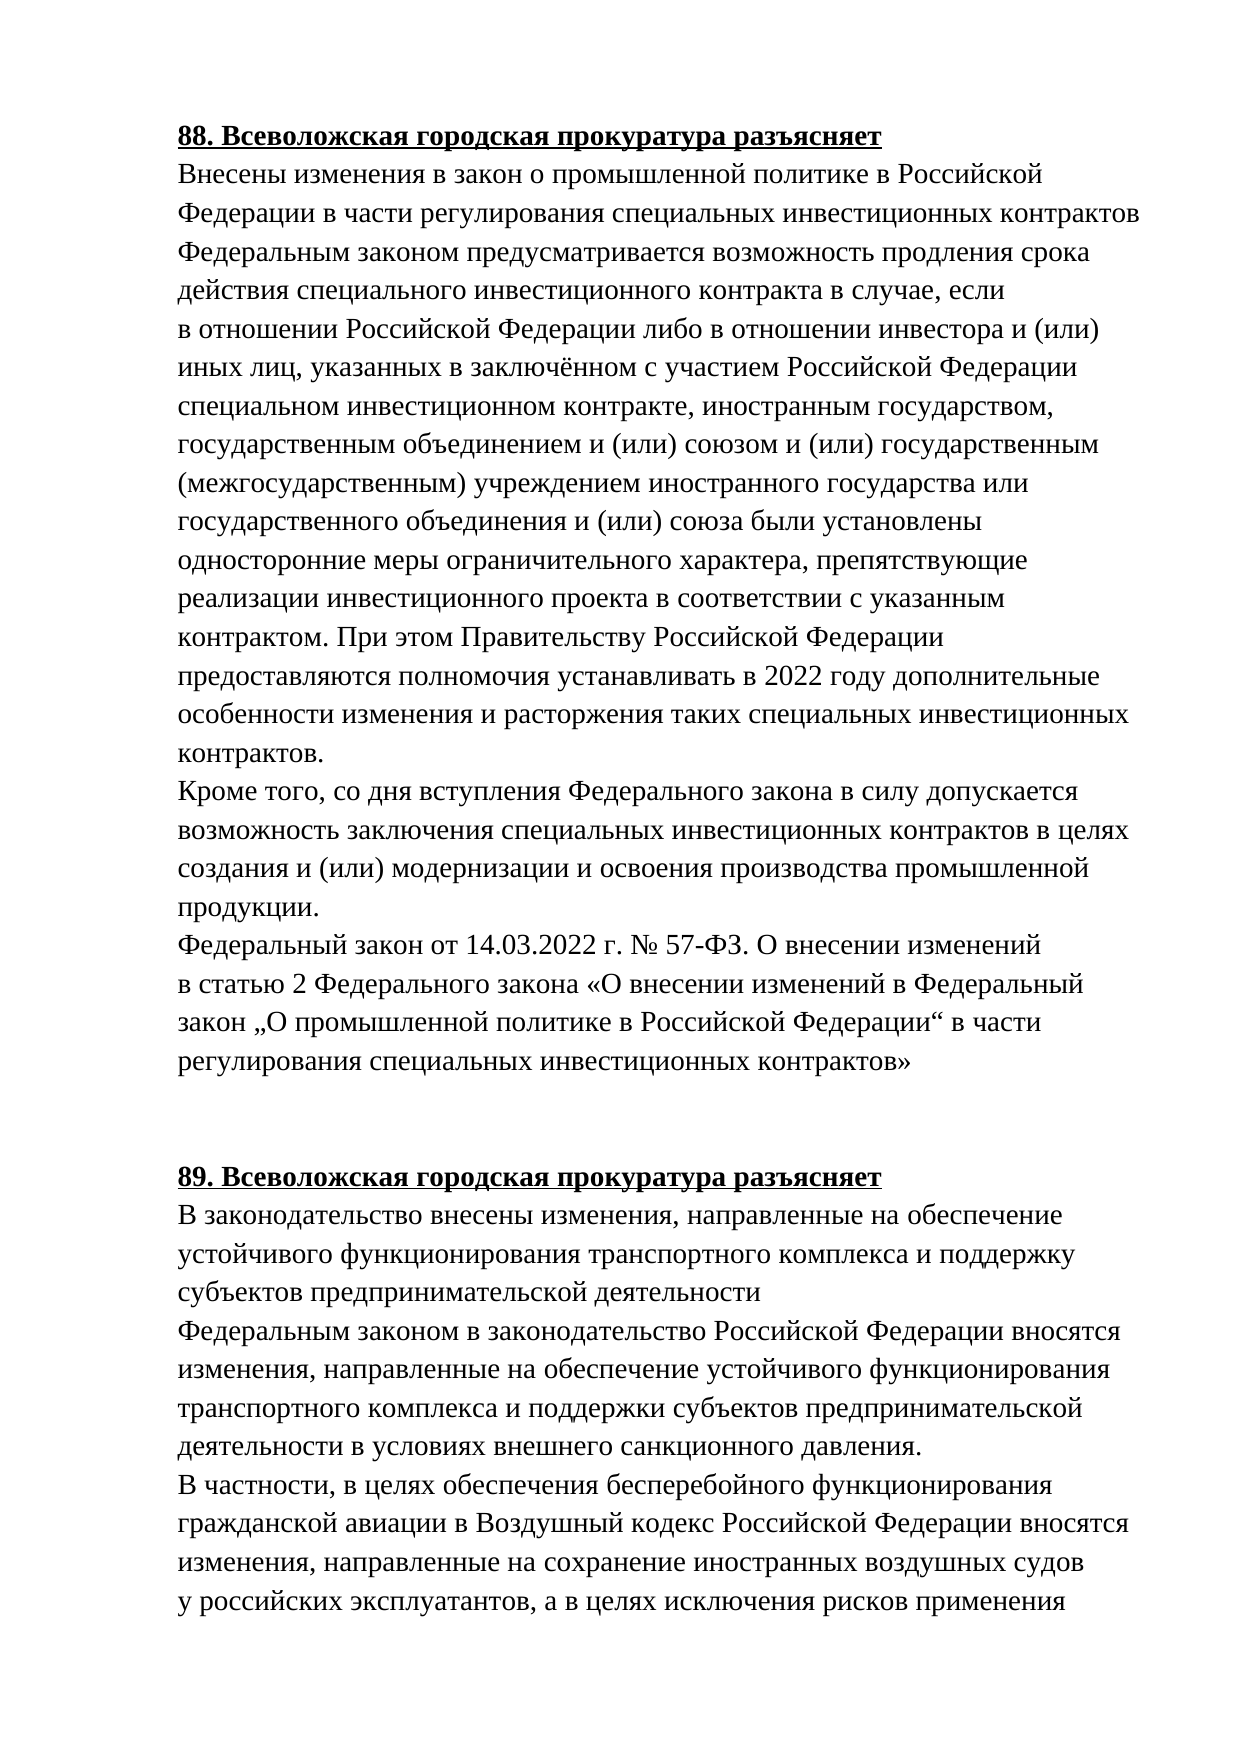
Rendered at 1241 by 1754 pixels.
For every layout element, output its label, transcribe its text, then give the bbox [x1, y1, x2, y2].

text Федеральным законом в законодательство Российской Федерации вносятся изменения, направленные на обеспечение устойчивого функционирования транспортного комплекса и поддержки субъектов предпринимательской деятельности в условиях внешнего санкционного давления. [177, 1313, 1152, 1462]
text Внесены изменения в закон о промышленной политике в Российской Федерации в части регулирования специальных инвестиционных контрактов [177, 157, 1152, 229]
text Федеральный закон от 14.03.2022 г. № 57-ФЗ. О внесении изменений в статью 2 Федерального закона «О внесении изменений в Федеральный закон „О промышленной политике в Российской Федерации“ в части регулирования специальных инвестиционных контрактов» [177, 927, 1152, 1077]
text Кроме того, со дня вступления Федерального закона в силу допускается возможность заключения специальных инвестиционных контрактов в целях создания и (или) модернизации и освоения производства промышленной продукции. [177, 773, 1152, 922]
text Федеральным законом предусматривается возможность продления срока действия специального инвестиционного контракта в случае, если в отношении Российской Федерации либо в отношении инвестора и (или) иных лиц, указанных в заключённом с участием Российской Федерации специальном инвестиционном контракте, иностранным государством, государственным объединением и (или) союзом и (или) государственным (межгосударственным) учреждением иностранного государства или государственного объединения и (или) союза были установлены односторонние меры ограничительного характера, препятствующие реализации инвестиционного проекта в соответствии с указанным контрактом. При этом Правительству Российской Федерации предоставляются полномочия устанавливать в 2022 году дополнительные особенности изменения и расторжения таких специальных инвестиционных контрактов. [177, 234, 1152, 768]
text В законодательство внесены изменения, направленные на обеспечение устойчивого функционирования транспортного комплекса и поддержку субъектов предпринимательской деятельности [177, 1197, 1152, 1308]
text 88. Всеволожская городская прокуратура разъясняет [177, 118, 1152, 152]
text 89. Всеволожская городская прокуратура разъясняет [177, 1159, 1152, 1192]
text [177, 1467, 1152, 1616]
